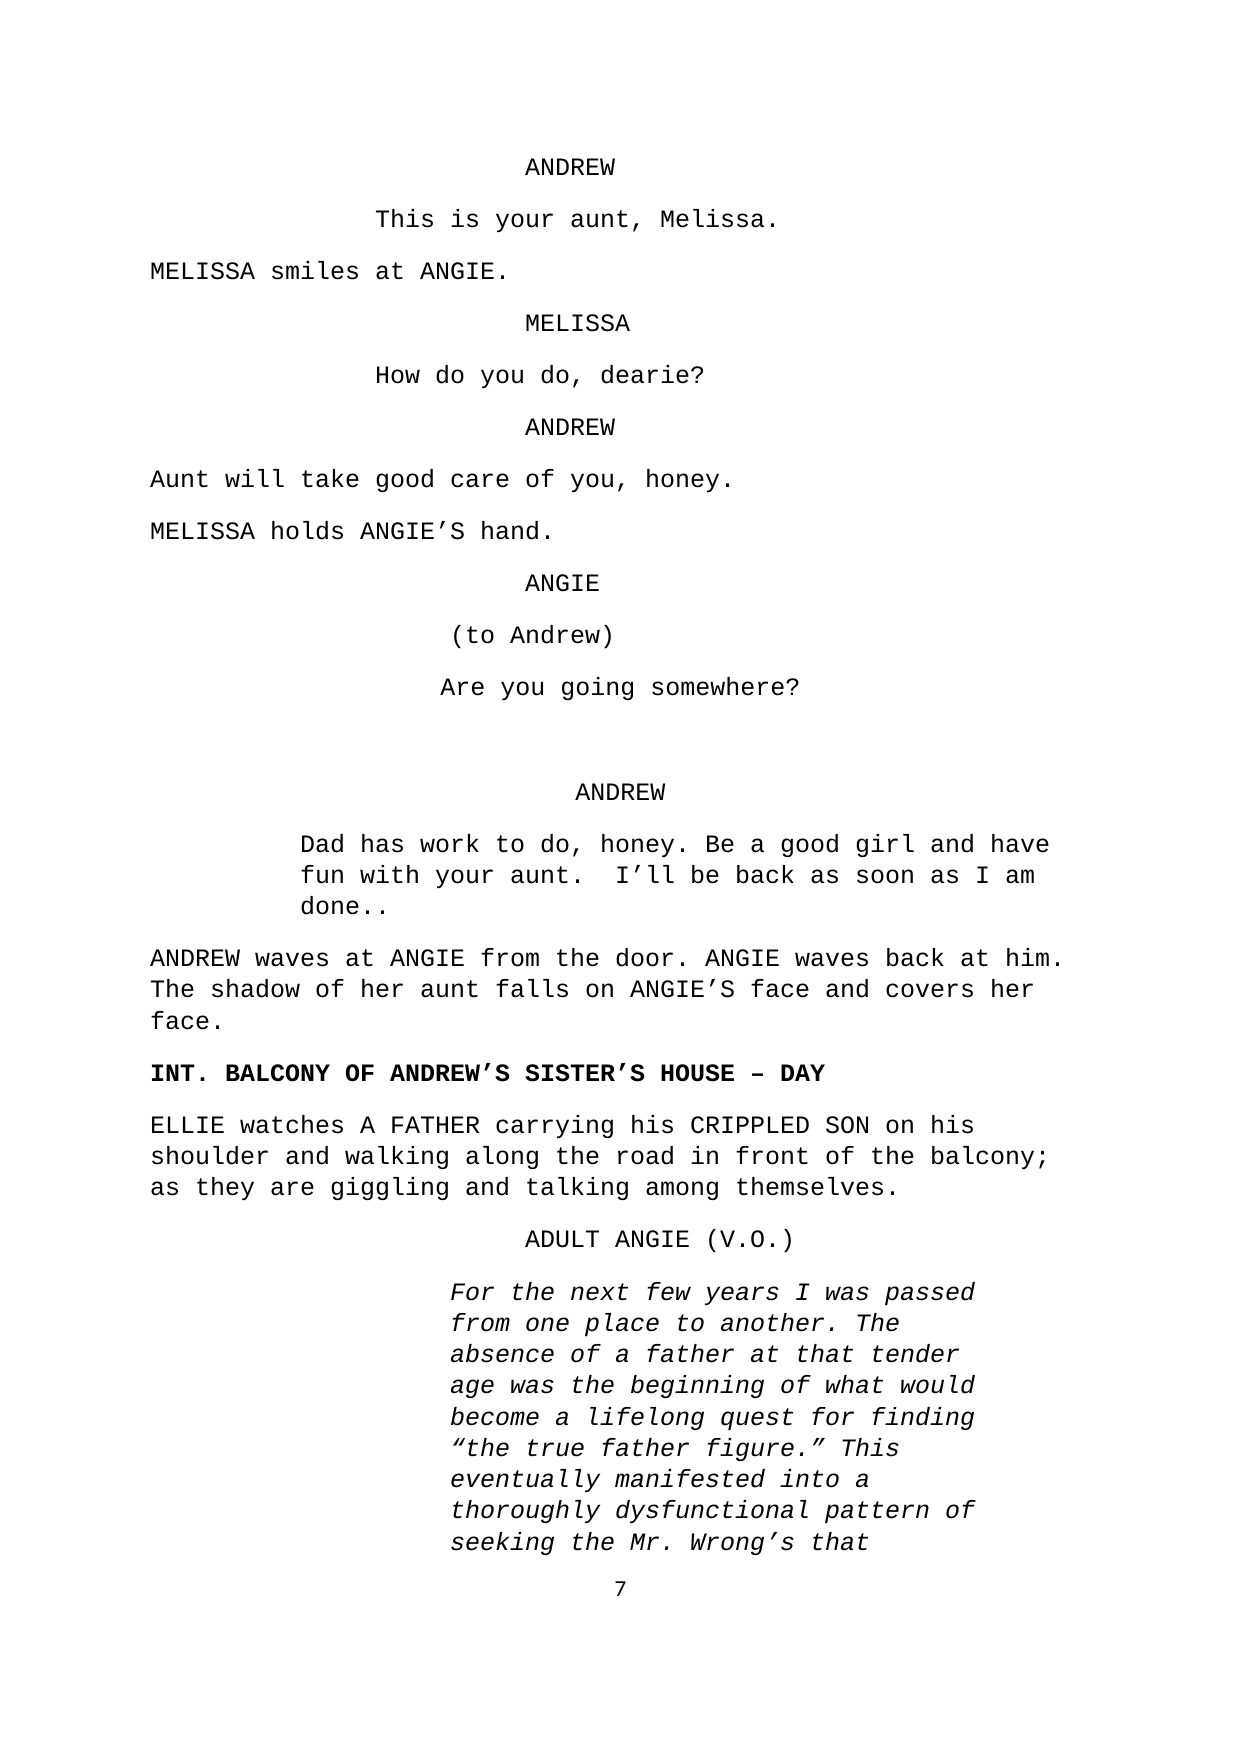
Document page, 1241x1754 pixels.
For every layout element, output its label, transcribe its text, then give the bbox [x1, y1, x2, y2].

text ELLIE watches A FATHER carrying his CRIPPLED SON on his shoulder and walking along the road in front of the balcony; as they are giggling and talking among themselves. [150, 1108, 1090, 1202]
text Dad has work to do, honey. Be a good girl and have fun with your aunt. I’ll be back as soon as I am done.. [300, 827, 1090, 921]
text ANDREW [150, 150, 1090, 181]
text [450, 1275, 992, 1556]
text Aunt will take good care of you, honey. [150, 462, 1090, 494]
text ANDREW waves at ANGIE from the door. ANGIE waves back at him. The shadow of her aunt falls on ANGIE’S face and covers her face. [150, 942, 1090, 1035]
text ANDREW [150, 410, 1090, 442]
text (to Andrew) [150, 619, 1090, 650]
text This is your aunt, Melissa. [150, 202, 1090, 233]
text INT. BALCONY OF ANDREW’S SISTER’S HOUSE – DAY [150, 1056, 1090, 1087]
text Are you going somewhere? [150, 671, 1090, 702]
text ANDREW [150, 775, 1090, 806]
text MELISSA holds ANGIE’S hand. [150, 514, 1090, 546]
text ANGIE [150, 567, 1090, 598]
text MELISSA [150, 306, 1090, 337]
text MELISSA smiles at ANGIE. [150, 254, 1090, 285]
text How do you do, dearie? [150, 358, 1090, 389]
text ADULT ANGIE (V.O.) [150, 1223, 1090, 1254]
